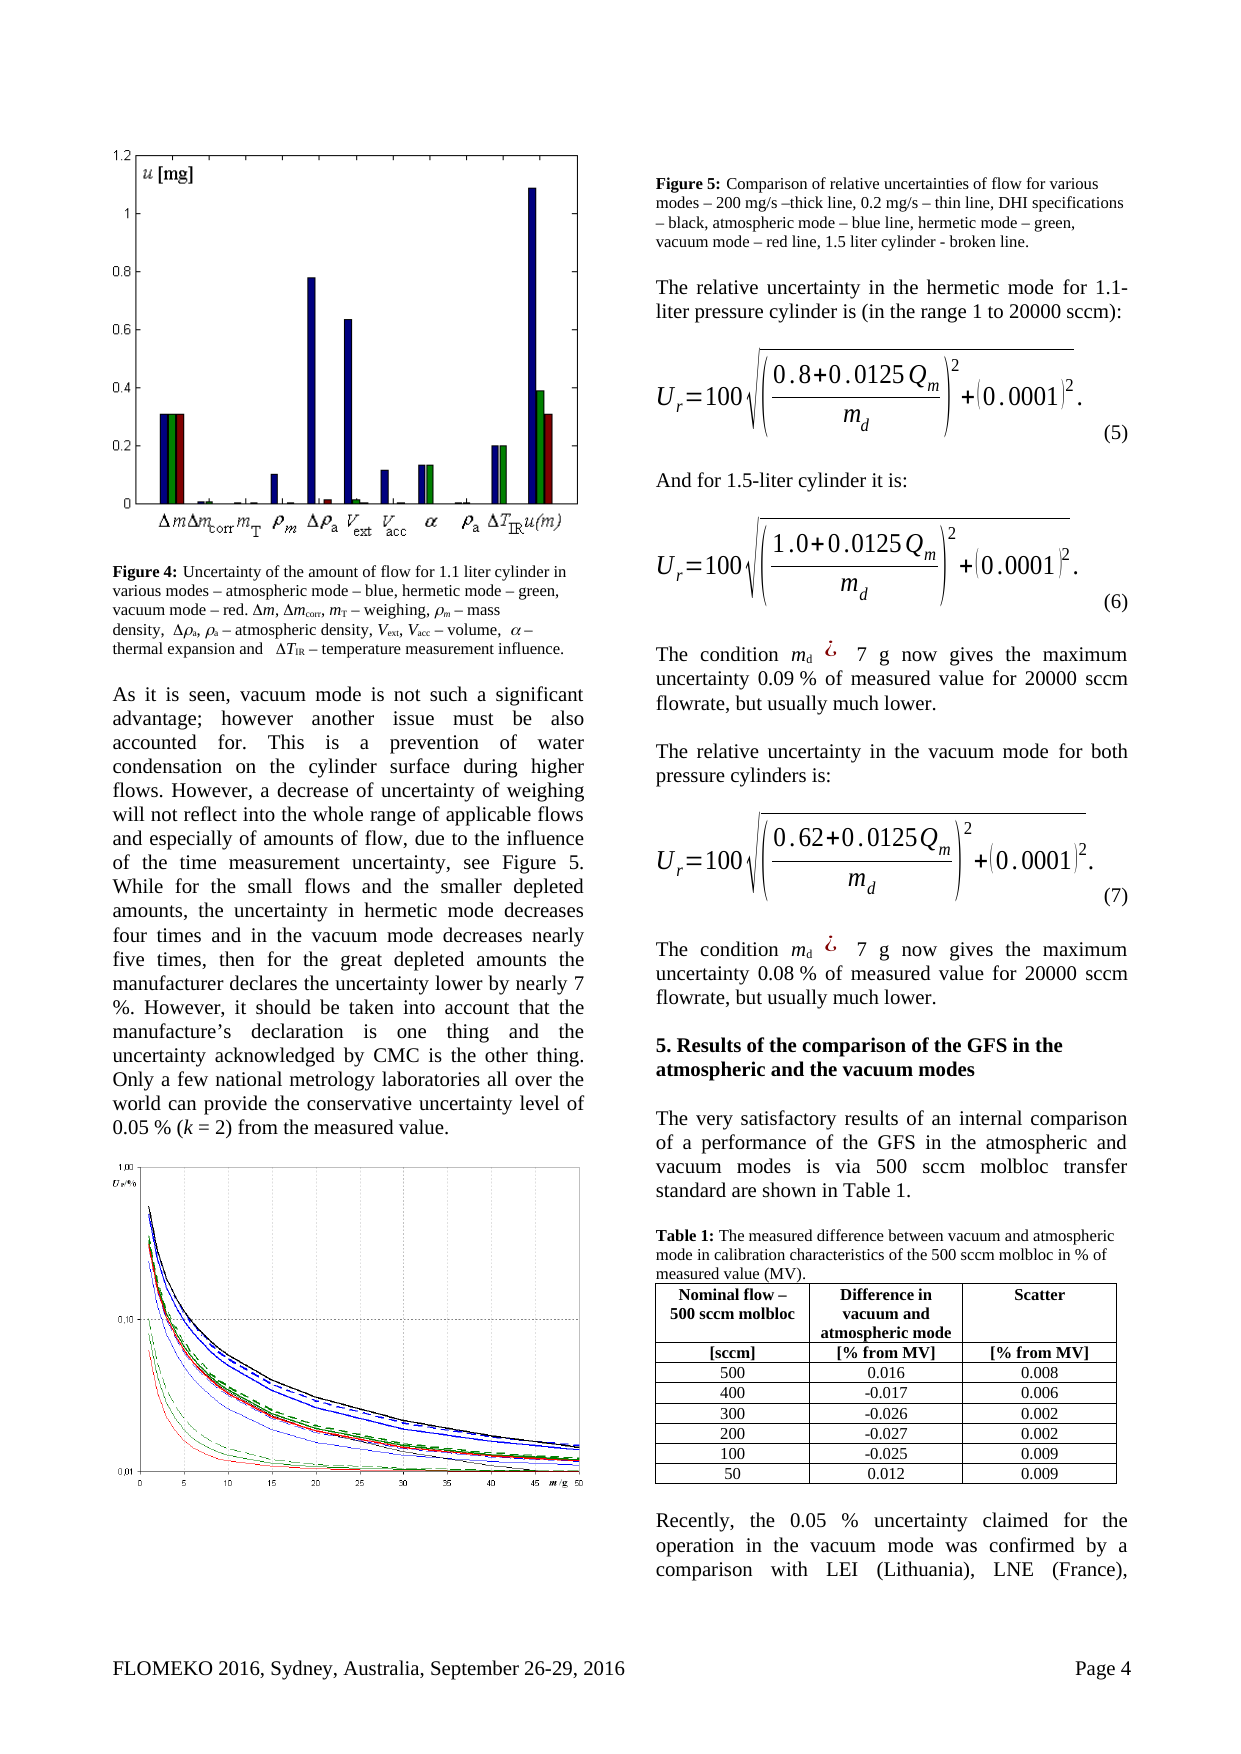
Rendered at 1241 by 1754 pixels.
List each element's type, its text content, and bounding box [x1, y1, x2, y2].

text Table 1: The measured difference between vacuum and atmospheric mode in calibration characteristics of the 500 sccm molbloc in % of measured value (MV). [656, 1226, 1128, 1283]
table_header Difference in vacuum and atmospheric mode [810, 1284, 962, 1342]
text The condition md 7 g now gives the maximum uncertainty 0.09 % of measured value for 20000 sccm flowrate, but usually much lower. [656, 637, 1128, 714]
text As it is seen, vacuum mode is not such a significant advantage; however another issue must be also accounted for. This is a prevention of water condensation on the cylinder surface during higher flows. However, a decrease of uncertainty of weighing will not reflect into the whole range of applicable flows and especially of amounts of flow, due to the influence of the time measurement uncertainty, see Figure 5. While for the small flows and the smaller depleted amounts, the uncertainty in hermetic mode decreases four times and in the vacuum mode decreases nearly five times, then for the great depleted amounts the manufacturer declares the uncertainty lower by nearly 7 %. However, it should be taken into account that the manufacture’s declaration is one thing and the uncertainty acknowledged by CMC is the other thing. Only a few national metrology laboratories all over the world can provide the conservative uncertainty level of 0.05 % (k = 2) from the measured value. [112, 682, 585, 1139]
text And for 1.5-liter cylinder it is: [656, 468, 1128, 492]
table_cell -0.025 [810, 1444, 962, 1463]
subtitle 5. Results of the comparison of the GFS in the atmospheric and the vacuum modes [656, 1033, 1128, 1081]
table_cell [% from MV] [810, 1343, 962, 1362]
table_cell 300 [656, 1404, 809, 1423]
text (7) [656, 811, 1128, 907]
table_cell 0.012 [810, 1464, 962, 1483]
table_cell 0.009 [963, 1464, 1116, 1483]
table_cell -0.027 [810, 1424, 962, 1443]
subtitle Figure 5: Comparison of relative uncertainties of flow for various modes – 200 mg/s –thick line, 0.2 mg/s – thin line, DHI specifications – black, atmospheric mode – blue line, hermetic mode – green, vacuum mode – red line, 1.5 liter cylinder - broken line. [656, 174, 1128, 251]
table_cell [sccm] [656, 1343, 809, 1362]
text The condition md 7 g now gives the maximum uncertainty 0.08 % of measured value for 20000 sccm flowrate, but usually much lower. [656, 932, 1128, 1009]
table_cell 100 [656, 1444, 809, 1463]
table_header Nominal flow – 500 sccm molbloc [656, 1284, 809, 1342]
table_cell 0.006 [963, 1383, 1116, 1402]
table_cell -0.026 [810, 1404, 962, 1423]
table_cell [% from MV] [963, 1343, 1116, 1362]
text (5) [656, 347, 1128, 444]
subtitle Figure 4: Uncertainty of the amount of flow for 1.1 liter cylinder in various modes – atmospheric mode – blue, hermetic mode – green, vacuum mode – red. m, mcorr, mT – weighing, m – mass density,a, a – atmospheric density, Vext, Vacc – volume, – thermal expansion and TIR – temperature measurement influence. [112, 562, 585, 658]
table_cell 50 [656, 1464, 809, 1483]
picture [112, 1163, 583, 1489]
table_cell 400 [656, 1383, 809, 1402]
table_cell 500 [656, 1363, 809, 1382]
table_cell 0.008 [963, 1363, 1116, 1382]
table_cell 200 [656, 1424, 809, 1443]
text The relative uncertainty in the hermetic mode for 1.1-liter pressure cylinder is (in the range 1 to 20000 sccm): [656, 275, 1128, 323]
table_cell 0.002 [963, 1404, 1116, 1423]
text The relative uncertainty in the vacuum mode for both pressure cylinders is: [656, 738, 1128, 787]
text The very satisfactory results of an internal comparison of a performance of the GFS in the atmospheric and vacuum modes is via 500 sccm molbloc transfer standard are shown in Table 1. [656, 1106, 1128, 1202]
table_cell 0.002 [963, 1424, 1116, 1443]
table_cell 0.016 [810, 1363, 962, 1382]
table_cell -0.017 [810, 1383, 962, 1402]
text (6) [656, 516, 1128, 613]
table_header Scatter [963, 1284, 1116, 1342]
picture [112, 149, 580, 538]
table_cell 0.009 [963, 1444, 1116, 1463]
